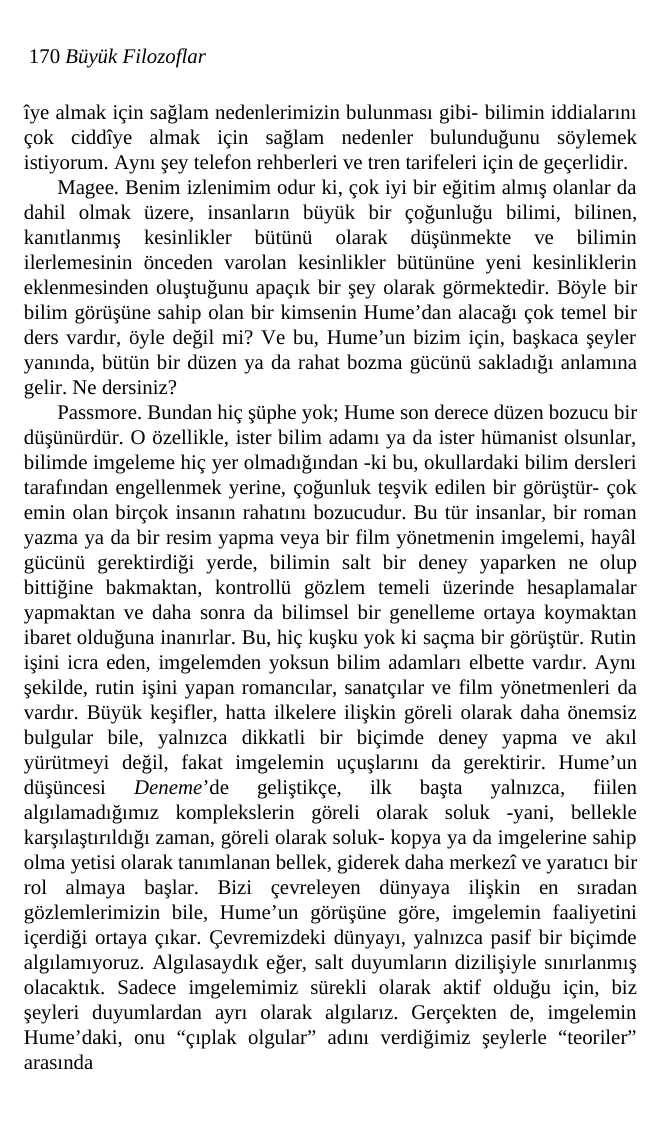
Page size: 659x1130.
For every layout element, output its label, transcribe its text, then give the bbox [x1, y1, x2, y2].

text Magee. Benim izlenimim odur ki, çok iyi bir eğitim almış olanlar da dahil olmak üzere, insanların büyük bir çoğunluğu bilimi, bilinen, kanıtlanmış kesinlikler bütünü olarak düşünmekte ve bilimin ilerlemesinin önceden varolan kesinlikler bütününe yeni kesinliklerin eklenmesinden oluştuğunu apaçık bir şey olarak görmektedir. Böyle bir bilim görüşüne sahip olan bir kimsenin Hume’dan alacağı çok temel bir ders vardır, öyle değil mi? Ve bu, Hume’un bizim için, başkaca şeyler yanında, bütün bir düzen ya da rahat bozma gücünü sakladığı anlamına gelir. Ne dersiniz? [24, 174, 638, 399]
text 170 Büyük Filozoflar [29, 47, 206, 68]
text Passmore. Bundan hiç şüphe yok; Hume son derece düzen bozucu bir düşünürdür. O özellikle, ister bilim adamı ya da ister hümanist olsunlar, bilimde imgeleme hiç yer olmadığından -ki bu, okullardaki bilim dersleri tarafından engellenmek yerine, çoğunluk teşvik edilen bir görüştür- çok emin olan birçok insanın rahatını bozucudur. Bu tür insanlar, bir roman yazma ya da bir resim yapma veya bir film yönetmenin imgelemi, hayâl gücünü gerektirdiği yerde, bilimin salt bir deney yaparken ne olup bittiğine bakmaktan, kontrollü gözlem temeli üzerinde hesaplamalar yapmaktan ve daha sonra da bilimsel bir genelleme ortaya koymaktan ibaret olduğuna inanırlar. Bu, hiç kuşku yok ki saçma bir görüştür. Rutin işini icra eden, imgelemden yoksun bilim adamları elbette vardır. Aynı şekilde, rutin işini yapan romancılar, sanatçılar ve film yönetmenleri da vardır. Büyük keşifler, hatta ilkelere ilişkin göreli olarak daha önemsiz bulgular bile, yalnızca dikkatli bir biçimde deney yapma ve akıl yürütmeyi değil, fakat imgelemin uçuşlarını da gerektirir. Hume’un düşüncesi Deneme’de geliştikçe, ilk başta yalnızca, fiilen algılamadığımız komplekslerin göreli olarak soluk -yani, bellekle karşılaştırıldığı zaman, göreli olarak soluk- kopya ya da imgelerine sahip olma yetisi olarak tanımlanan bellek, giderek daha merkezî ve yaratıcı bir rol almaya başlar. Bizi çevreleyen dünyaya ilişkin en sıradan gözlemlerimizin bile, Hume’un görüşüne göre, imgelemin faaliyetini içerdiği ortaya çıkar. Çevremizdeki dünyayı, yalnızca pasif bir biçimde algılamıyoruz. Algılasaydık eğer, salt duyumların dizilişiyle sınırlanmış olacaktık. Sadece imgelemimiz sürekli olarak aktif olduğu için, biz şeyleri duyumlardan ayrı olarak algılarız. Gerçekten de, imgelemin Hume’daki, onu “çıplak olgular” adını verdiğimiz şeylerle “teoriler” arasında [24, 399, 638, 1074]
text îye almak için sağlam nedenlerimizin bulunması gibi- bilimin iddialarını çok ciddîye almak için sağlam nedenler bulunduğunu söylemek istiyorum. Aynı şey telefon rehberleri ve tren tarifeleri için de geçerlidir. [24, 99, 638, 174]
